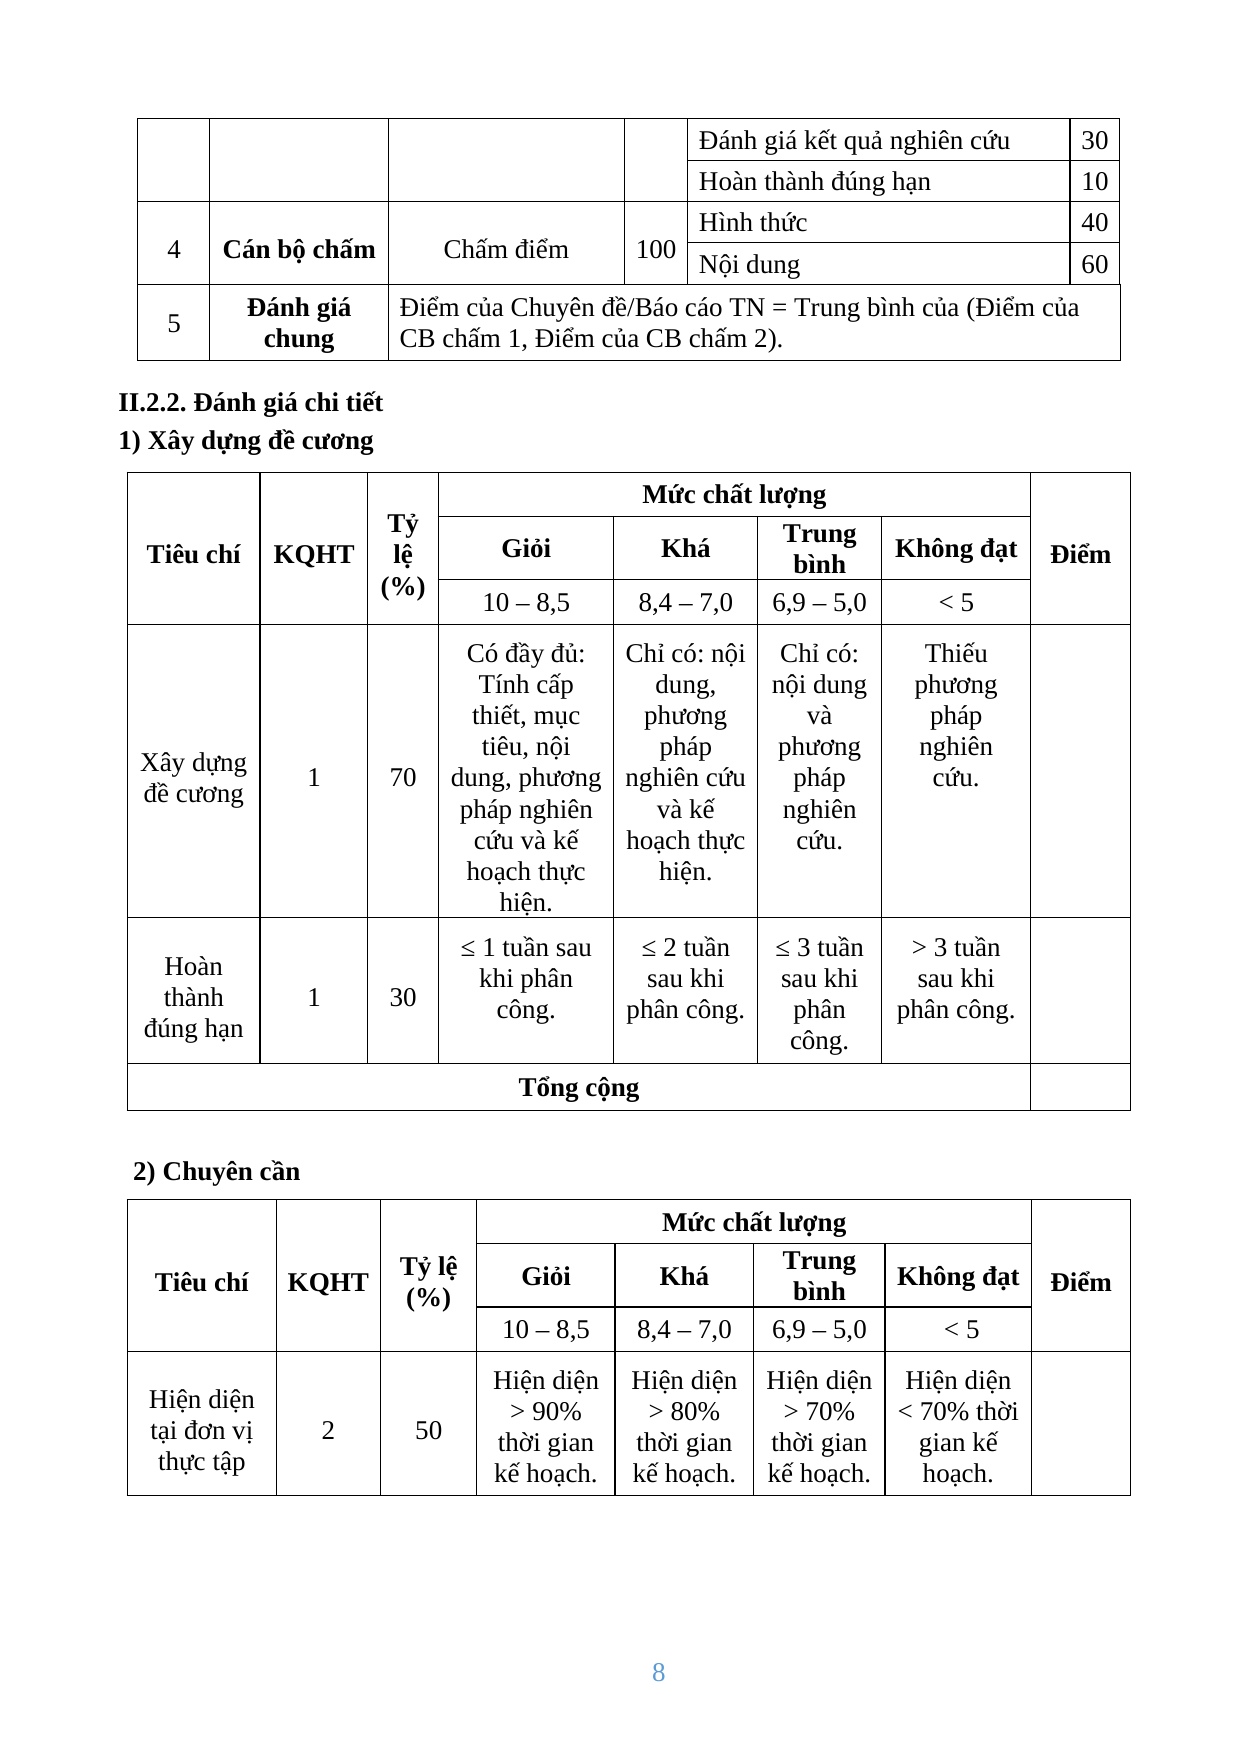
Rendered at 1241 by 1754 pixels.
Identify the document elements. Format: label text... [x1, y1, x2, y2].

list Chuyên cần [133, 1155, 1140, 1186]
table_cell [1031, 918, 1130, 1062]
table_cell 6,9 – 5,0 [754, 1308, 884, 1351]
table_cell 10 – 8,5 [477, 1308, 614, 1351]
table_cell Hình thức [688, 202, 1069, 242]
table_cell Đánh giá kết quả nghiên cứu [688, 119, 1069, 159]
table_cell 1 [261, 918, 367, 1062]
table_header Tỷ lệ (%) [368, 473, 438, 623]
table_cell 1 [261, 625, 367, 917]
table_cell 4 [138, 202, 209, 283]
table_cell Trung bình [758, 517, 881, 579]
table_header KQHT [277, 1200, 380, 1351]
table_cell Có đầy đủ: Tính cấp thiết, mục tiêu, nội dung, phương pháp nghiên cứu và kế hoạch thực hiện. [439, 625, 613, 917]
table_header Tiêu chí [128, 1200, 276, 1351]
table_cell Giỏi [439, 517, 613, 579]
table_header Điểm [1032, 1200, 1130, 1351]
table_cell 8,4 – 7,0 [614, 580, 757, 623]
table_cell Hiện diện < 70% thời gian kế hoạch. [886, 1352, 1031, 1495]
table_cell Trung bình [754, 1244, 884, 1306]
table_cell 60 [1071, 243, 1119, 283]
table_cell 8,4 – 7,0 [616, 1308, 753, 1351]
table_cell ≤ 3 tuần sau khi phân công. [758, 918, 881, 1062]
table_cell Hiện diện > 90% thời gian kế hoạch. [477, 1352, 614, 1495]
table_cell Khá [616, 1244, 753, 1306]
table_header Tỷ lệ (%) [381, 1200, 476, 1351]
table_cell Hoàn thành đúng hạn [128, 918, 259, 1062]
table_cell Nội dung [688, 243, 1069, 283]
table_cell Cán bộ chấm [210, 202, 388, 283]
table_cell 10 [1071, 161, 1119, 201]
table_cell Hiện diện > 80% thời gian kế hoạch. [616, 1352, 753, 1495]
table_cell Chỉ có: nội dung và phương pháp nghiên cứu. [758, 625, 881, 917]
table_cell > 3 tuần sau khi phân công. [882, 918, 1030, 1062]
table_cell 50 [381, 1352, 476, 1495]
table_cell 2 [277, 1352, 380, 1495]
table_cell Chỉ có: nội dung, phương pháp nghiên cứu và kế hoạch thực hiện. [614, 625, 757, 917]
table_cell 70 [368, 625, 438, 917]
table_cell [1032, 1352, 1130, 1495]
table_header Điểm [1031, 473, 1130, 623]
table_cell [1031, 1064, 1130, 1110]
table_cell Giỏi [477, 1244, 614, 1306]
table_header Mức chất lượng [439, 473, 1030, 516]
table_cell < 5 [882, 580, 1030, 623]
table_header Mức chất lượng [477, 1200, 1031, 1243]
list Xây dựng đề cương [118, 424, 1140, 455]
table_cell 10 – 8,5 [439, 580, 613, 623]
table_cell Đánh giá chung [210, 285, 388, 360]
table_header Tiêu chí [128, 473, 259, 623]
table_cell 5 [138, 285, 209, 360]
table_cell Điểm của Chuyên đề/Báo cáo TN = Trung bình của (Điểm của CB chấm 1, Điểm của CB chấm 2). [389, 285, 1120, 360]
table_cell Không đạt [886, 1244, 1031, 1306]
table_cell Thiếu phương pháp nghiên cứu. [882, 625, 1030, 917]
table_header KQHT [261, 473, 367, 623]
table_cell 30 [1071, 119, 1119, 159]
table_cell Hoàn thành đúng hạn [688, 161, 1069, 201]
table_cell [1031, 625, 1130, 917]
list Đánh giá chi tiết [118, 386, 1140, 417]
table_cell 100 [625, 202, 687, 283]
table_cell ≤ 2 tuần sau khi phân công. [614, 918, 757, 1062]
table_cell Khá [614, 517, 757, 579]
table_cell 6,9 – 5,0 [758, 580, 881, 623]
table_cell Không đạt [882, 517, 1030, 579]
table_cell Hiện diện tại đơn vị thực tập [128, 1352, 276, 1495]
table_cell < 5 [886, 1308, 1031, 1351]
table_cell 30 [368, 918, 438, 1062]
table_cell 40 [1071, 202, 1119, 242]
table_cell Hiện diện > 70% thời gian kế hoạch. [754, 1352, 884, 1495]
table_cell Chấm điểm [389, 202, 624, 283]
table_cell Xây dựng đề cương [128, 625, 259, 917]
table_cell ≤ 1 tuần sau khi phân công. [439, 918, 613, 1062]
table_cell Tổng cộng [128, 1064, 1030, 1110]
